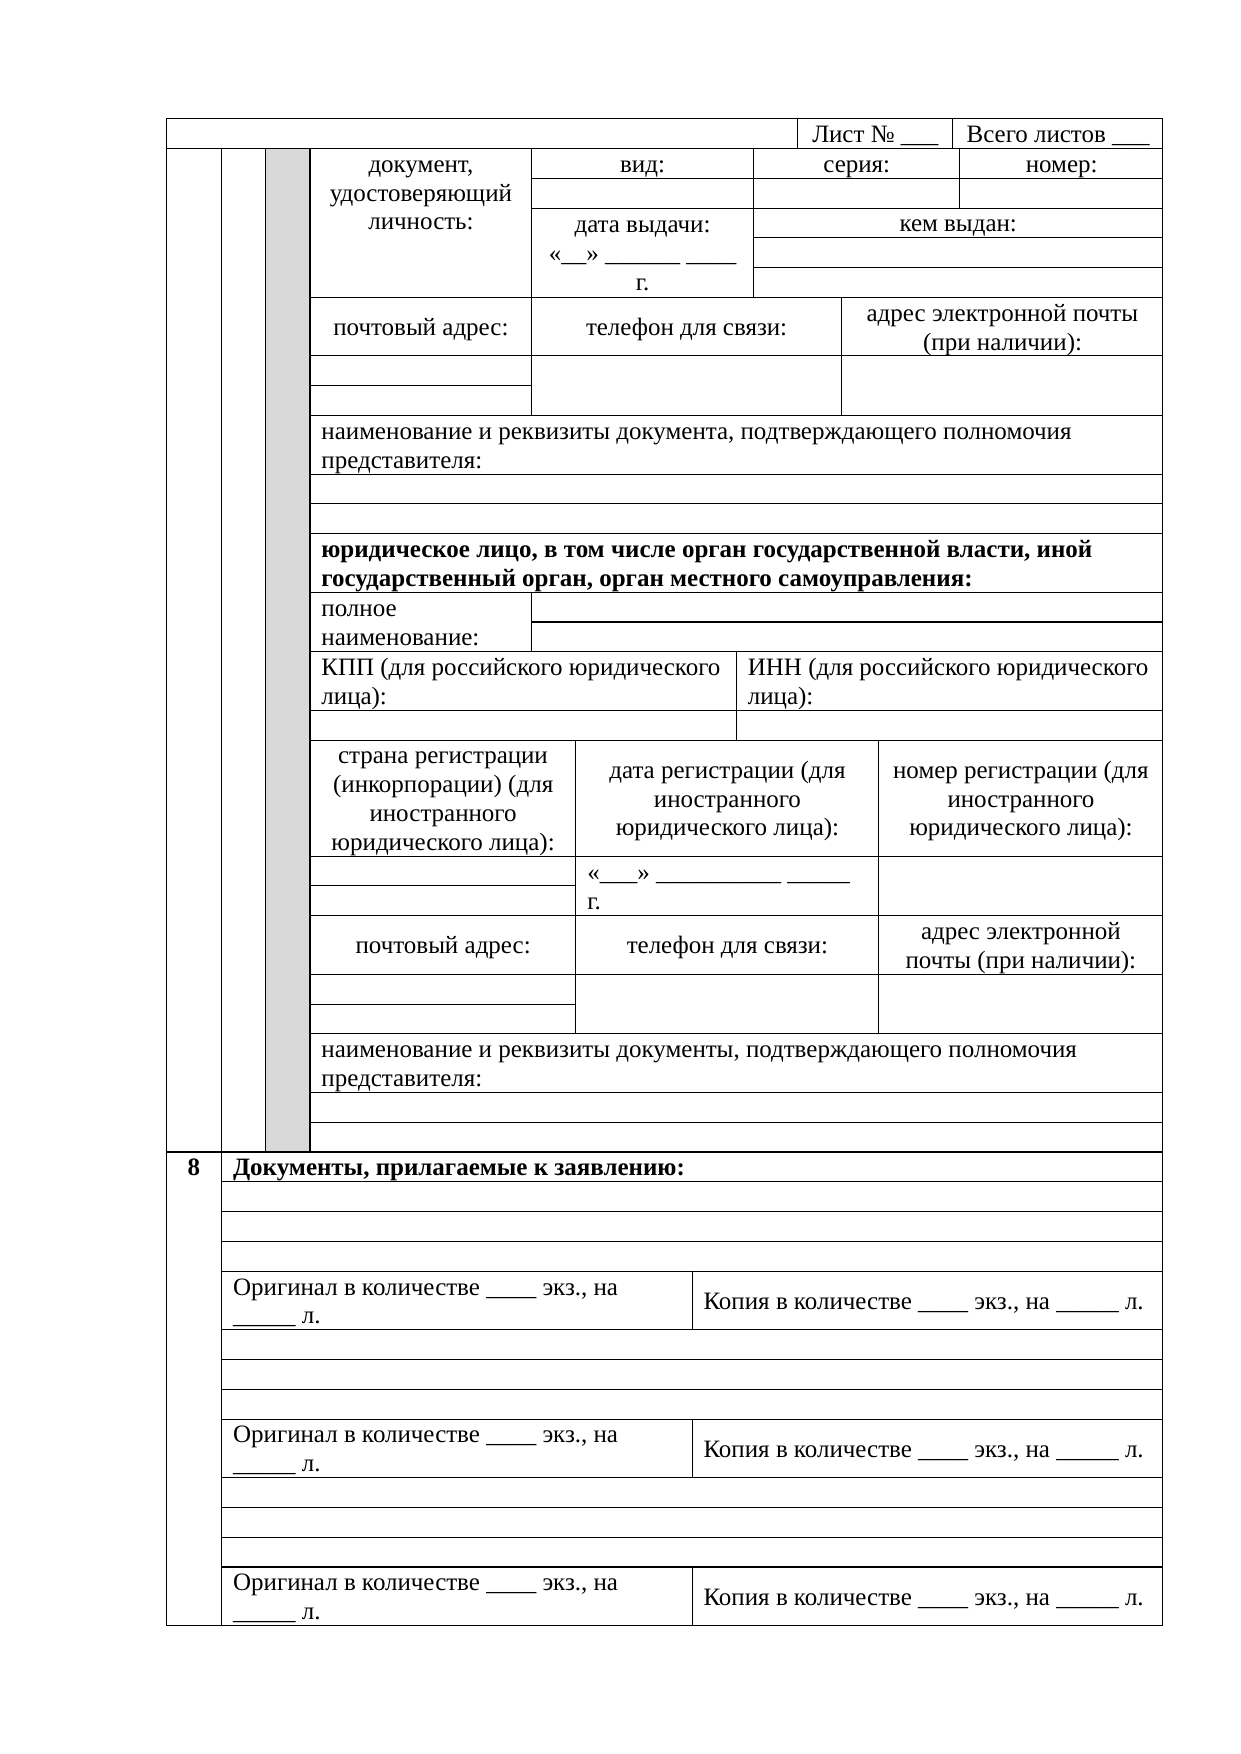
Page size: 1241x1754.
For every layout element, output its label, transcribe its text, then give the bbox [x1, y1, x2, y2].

table_cell номер регистрации (для иностранного юридического лица): [879, 741, 1162, 856]
table_cell [532, 623, 1162, 651]
table_header Лист № ___ [798, 119, 952, 148]
table_cell [222, 1390, 1162, 1418]
table_cell [222, 1360, 1162, 1389]
table_cell телефон для связи: [532, 298, 841, 355]
table_cell почтовый адрес: [311, 916, 575, 974]
table_cell [311, 711, 736, 739]
table_header Всего листов ___ [953, 119, 1162, 148]
table_cell [311, 975, 575, 1003]
table_header [167, 119, 797, 148]
table_cell [754, 268, 1162, 297]
table_cell [222, 1242, 1162, 1271]
table_cell [532, 356, 841, 415]
table_cell серия: [754, 149, 959, 178]
table_cell кем выдан: [754, 209, 1162, 237]
table_cell Документы, прилагаемые к заявлению: [222, 1153, 1162, 1181]
table_cell [311, 356, 531, 385]
table_cell [311, 886, 575, 915]
table_cell [960, 179, 1162, 207]
table_cell «___» __________ _____ г. [576, 857, 878, 915]
table_cell КПП (для российского юридического лица): [311, 652, 736, 710]
table_cell [879, 975, 1162, 1033]
table_cell телефон для связи: [576, 916, 878, 974]
table_cell дата регистрации (для иностранного юридического лица): [576, 741, 878, 856]
table_cell 8 [167, 1153, 221, 1625]
table_cell полное наименование: [311, 593, 531, 651]
table_cell [311, 504, 1162, 533]
table_cell [311, 1005, 575, 1033]
table_cell наименование и реквизиты документа, подтверждающего полномочия представителя: [311, 416, 1162, 473]
table_cell адрес электронной почты (при наличии): [842, 298, 1162, 355]
table_cell [576, 975, 878, 1033]
table_cell [222, 1478, 1162, 1507]
table_cell [222, 1508, 1162, 1537]
table_cell страна регистрации (инкорпорации) (для иностранного юридического лица): [311, 741, 575, 856]
table_cell [532, 179, 753, 207]
table_cell документ, удостоверяющий личность: [311, 149, 531, 297]
table_cell [222, 1330, 1162, 1359]
table_cell [754, 238, 1162, 267]
table_cell [311, 475, 1162, 503]
table_cell дата выдачи: «__» ______ ____ г. [532, 209, 753, 297]
table_cell [311, 386, 531, 415]
table_cell ИНН (для российского юридического лица): [737, 652, 1162, 710]
table_cell [311, 857, 575, 885]
table_cell [311, 1123, 1162, 1151]
table_cell [532, 593, 1162, 621]
table_cell почтовый адрес: [311, 298, 531, 355]
table_cell Копия в количестве ____ экз., на _____ л. [693, 1568, 1162, 1625]
table_cell [222, 1212, 1162, 1241]
table_cell [222, 1182, 1162, 1211]
table_cell Копия в количестве ____ экз., на _____ л. [693, 1420, 1162, 1477]
table_cell наименование и реквизиты документы, подтверждающего полномочия представителя: [311, 1034, 1162, 1092]
table_cell номер: [960, 149, 1162, 178]
table_cell [737, 711, 1162, 739]
table_cell [842, 356, 1162, 415]
table_cell [754, 179, 959, 207]
table_cell адрес электронной почты (при наличии): [879, 916, 1162, 974]
table_cell Оригинал в количестве ____ экз., на _____ л. [222, 1272, 692, 1329]
table_cell вид: [532, 149, 753, 178]
table_cell юридическое лицо, в том числе орган государственной власти, иной государственный орган, орган местного самоуправления: [311, 534, 1162, 592]
table_cell [879, 857, 1162, 915]
table_cell [222, 1538, 1162, 1566]
table_cell Копия в количестве ____ экз., на _____ л. [693, 1272, 1162, 1329]
table_cell [311, 1093, 1162, 1122]
table_cell Оригинал в количестве ____ экз., на _____ л. [222, 1568, 692, 1625]
table_cell Оригинал в количестве ____ экз., на _____ л. [222, 1420, 692, 1477]
